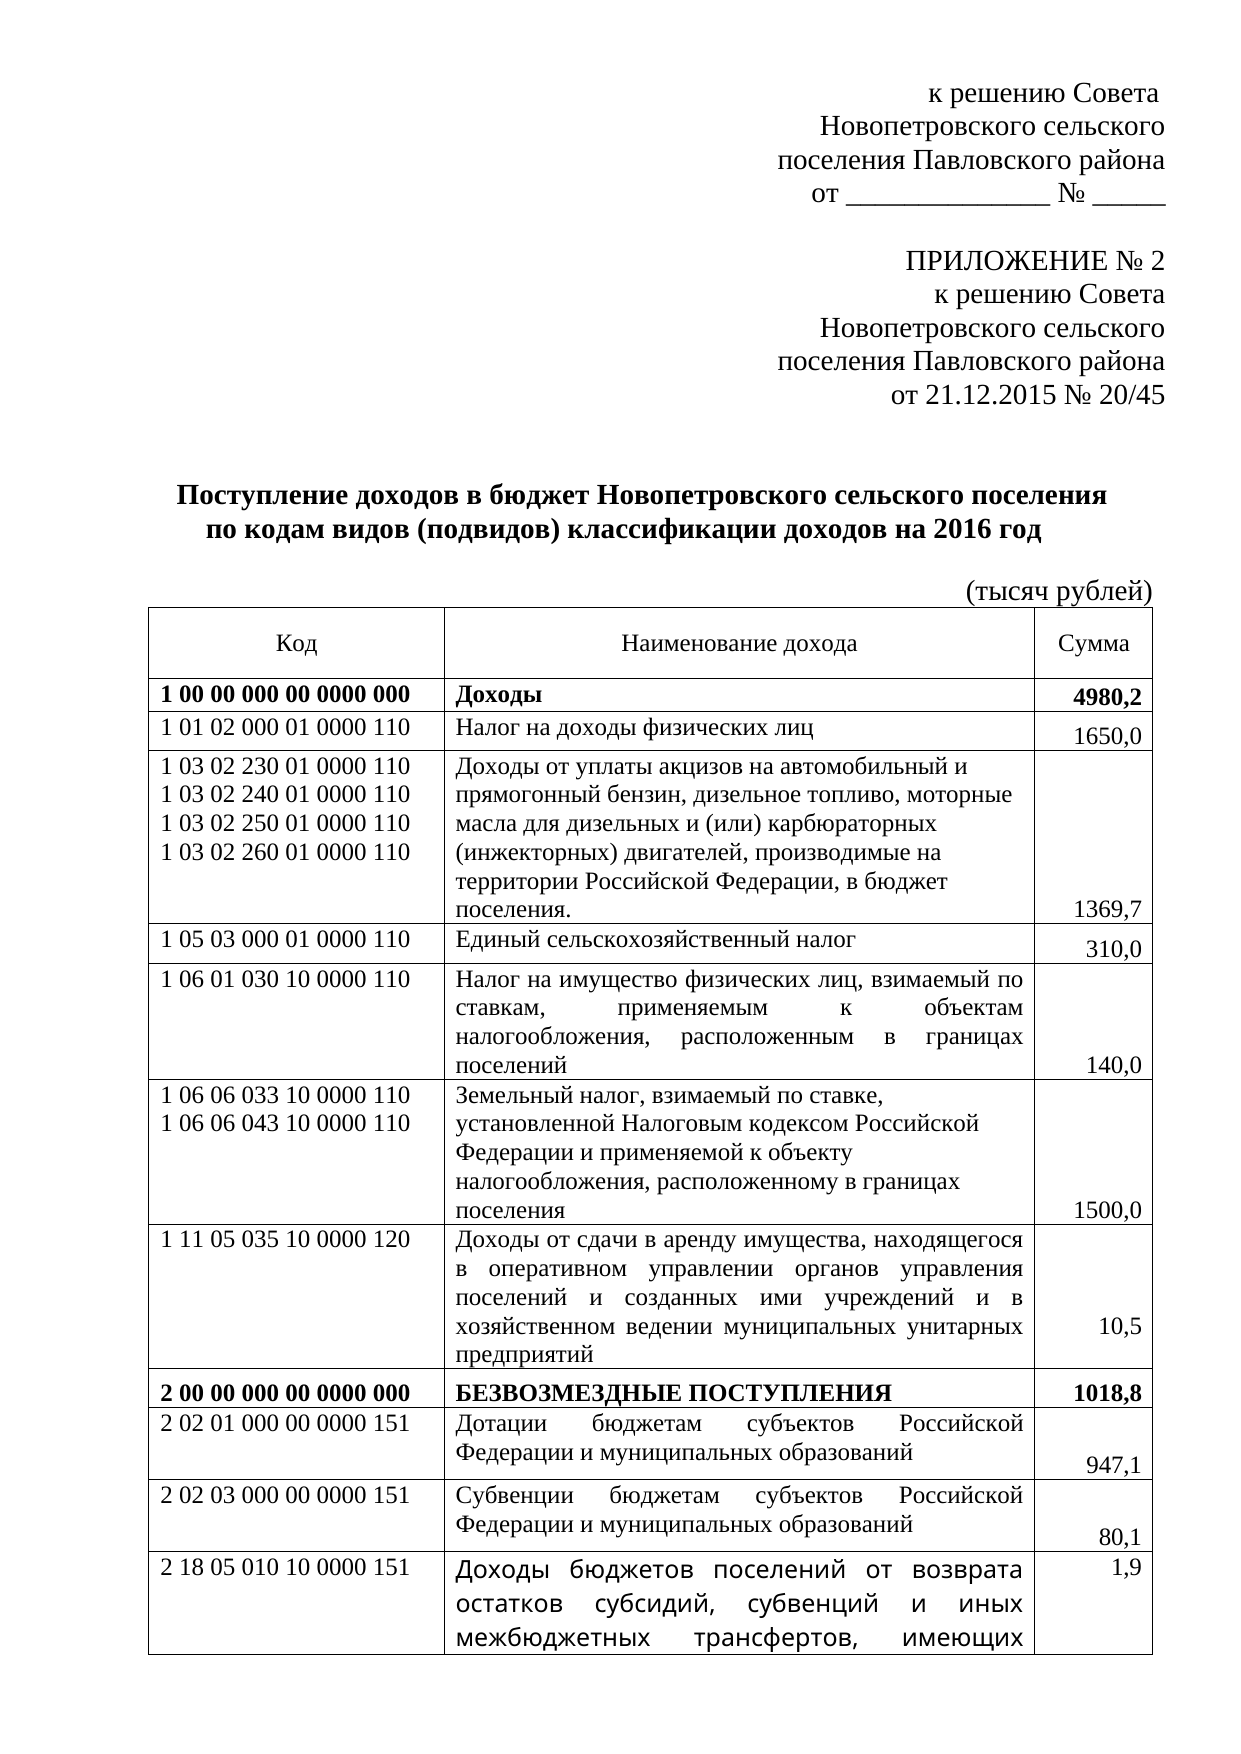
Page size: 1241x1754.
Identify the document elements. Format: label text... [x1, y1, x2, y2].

table_cell 1 11 05 035 10 0000 120 [149, 1225, 444, 1368]
table_cell 1369,7 [1035, 751, 1152, 923]
table_cell 1,9 [1035, 1552, 1152, 1654]
text Новопетровского сельского [665, 108, 1165, 142]
table_cell 1 03 02 230 01 0000 110 1 03 02 240 01 0000 110 1 03 02 250 01 0000 110 1 03 02 260 01 0000 110 [149, 751, 444, 923]
table_cell 1 06 06 033 10 0000 110 1 06 06 043 10 0000 110 [149, 1080, 444, 1223]
text по кодам видов (подвидов) классификации доходов на 2016 год [75, 511, 1165, 544]
table_cell 2 00 00 000 00 0000 000 [149, 1369, 444, 1407]
text (тысяч рублей) [812, 573, 1165, 607]
text Поступление доходов в бюджет Новопетровского сельского поселения [75, 477, 1165, 511]
text от 21.12.2015 № 20/45 [75, 377, 1165, 410]
table_header Код [149, 608, 444, 678]
table_header Наименование дохода [445, 608, 1034, 678]
table_cell Доходы [445, 679, 1034, 711]
text к решению Совета [75, 75, 1165, 108]
table_cell 1500,0 [1035, 1080, 1152, 1223]
table_cell 1 06 01 030 10 0000 110 [149, 964, 444, 1079]
table_cell Земельный налог, взимаемый по ставке, установленной Налоговым кодексом Российской Федерации и применяемой к объекту налогообложения, расположенному в границах поселения [445, 1080, 1034, 1223]
table_cell Доходы от сдачи в аренду имущества, находящегося в оперативном управлении органов управления поселений и созданных ими учреждений и в хозяйственном ведении муниципальных унитарных предприятий [445, 1225, 1034, 1368]
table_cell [445, 1552, 1034, 1654]
table_cell Субвенции бюджетам субъектов Российской Федерации и муниципальных образований [445, 1480, 1034, 1551]
table_cell 2 02 03 000 00 0000 151 [149, 1480, 444, 1551]
table_cell 1018,8 [1035, 1369, 1152, 1407]
table_cell 2 02 01 000 00 0000 151 [149, 1408, 444, 1479]
table_cell 10,5 [1035, 1225, 1152, 1368]
table_cell 140,0 [1035, 964, 1152, 1079]
table_cell 310,0 [1035, 924, 1152, 963]
text поселения Павловского района [75, 142, 1165, 176]
table_cell Доходы от уплаты акцизов на автомобильный и прямогонный бензин, дизельное топливо, моторные масла для дизельных и (или) карбюраторных (инжекторных) двигателей, производимые на территории Российской Федерации, в бюджет поселения. [445, 751, 1034, 923]
table_cell 947,1 [1035, 1408, 1152, 1479]
text поселения Павловского района [75, 343, 1165, 377]
table_cell 1 01 02 000 01 0000 110 [149, 712, 444, 750]
text от ______________ № _____ [75, 176, 1165, 209]
table_cell 80,1 [1035, 1480, 1152, 1551]
table_cell Дотации бюджетам субъектов Российской Федерации и муниципальных образований [445, 1408, 1034, 1479]
table_cell 4980,2 [1035, 679, 1152, 711]
table_cell 1 00 00 000 00 0000 000 [149, 679, 444, 711]
table_cell Единый сельскохозяйственный налог [445, 924, 1034, 963]
text ПРИЛОЖЕНИЕ № 2 к решению Совета [75, 243, 1165, 310]
table_cell 1 05 03 000 01 0000 110 [149, 924, 444, 963]
table_header Сумма [1035, 608, 1152, 678]
text Новопетровского сельского [75, 310, 1165, 343]
table_cell 2 18 05 010 10 0000 151 [149, 1552, 444, 1654]
table_cell Налог на имущество физических лиц, взимаемый по ставкам, применяемым к объектам налогообложения, расположенным в границах поселений [445, 964, 1034, 1079]
table_cell 1650,0 [1035, 712, 1152, 750]
table_cell Налог на доходы физических лиц [445, 712, 1034, 750]
table_cell БЕЗВОЗМЕЗДНЫЕ ПОСТУПЛЕНИЯ [445, 1369, 1034, 1407]
